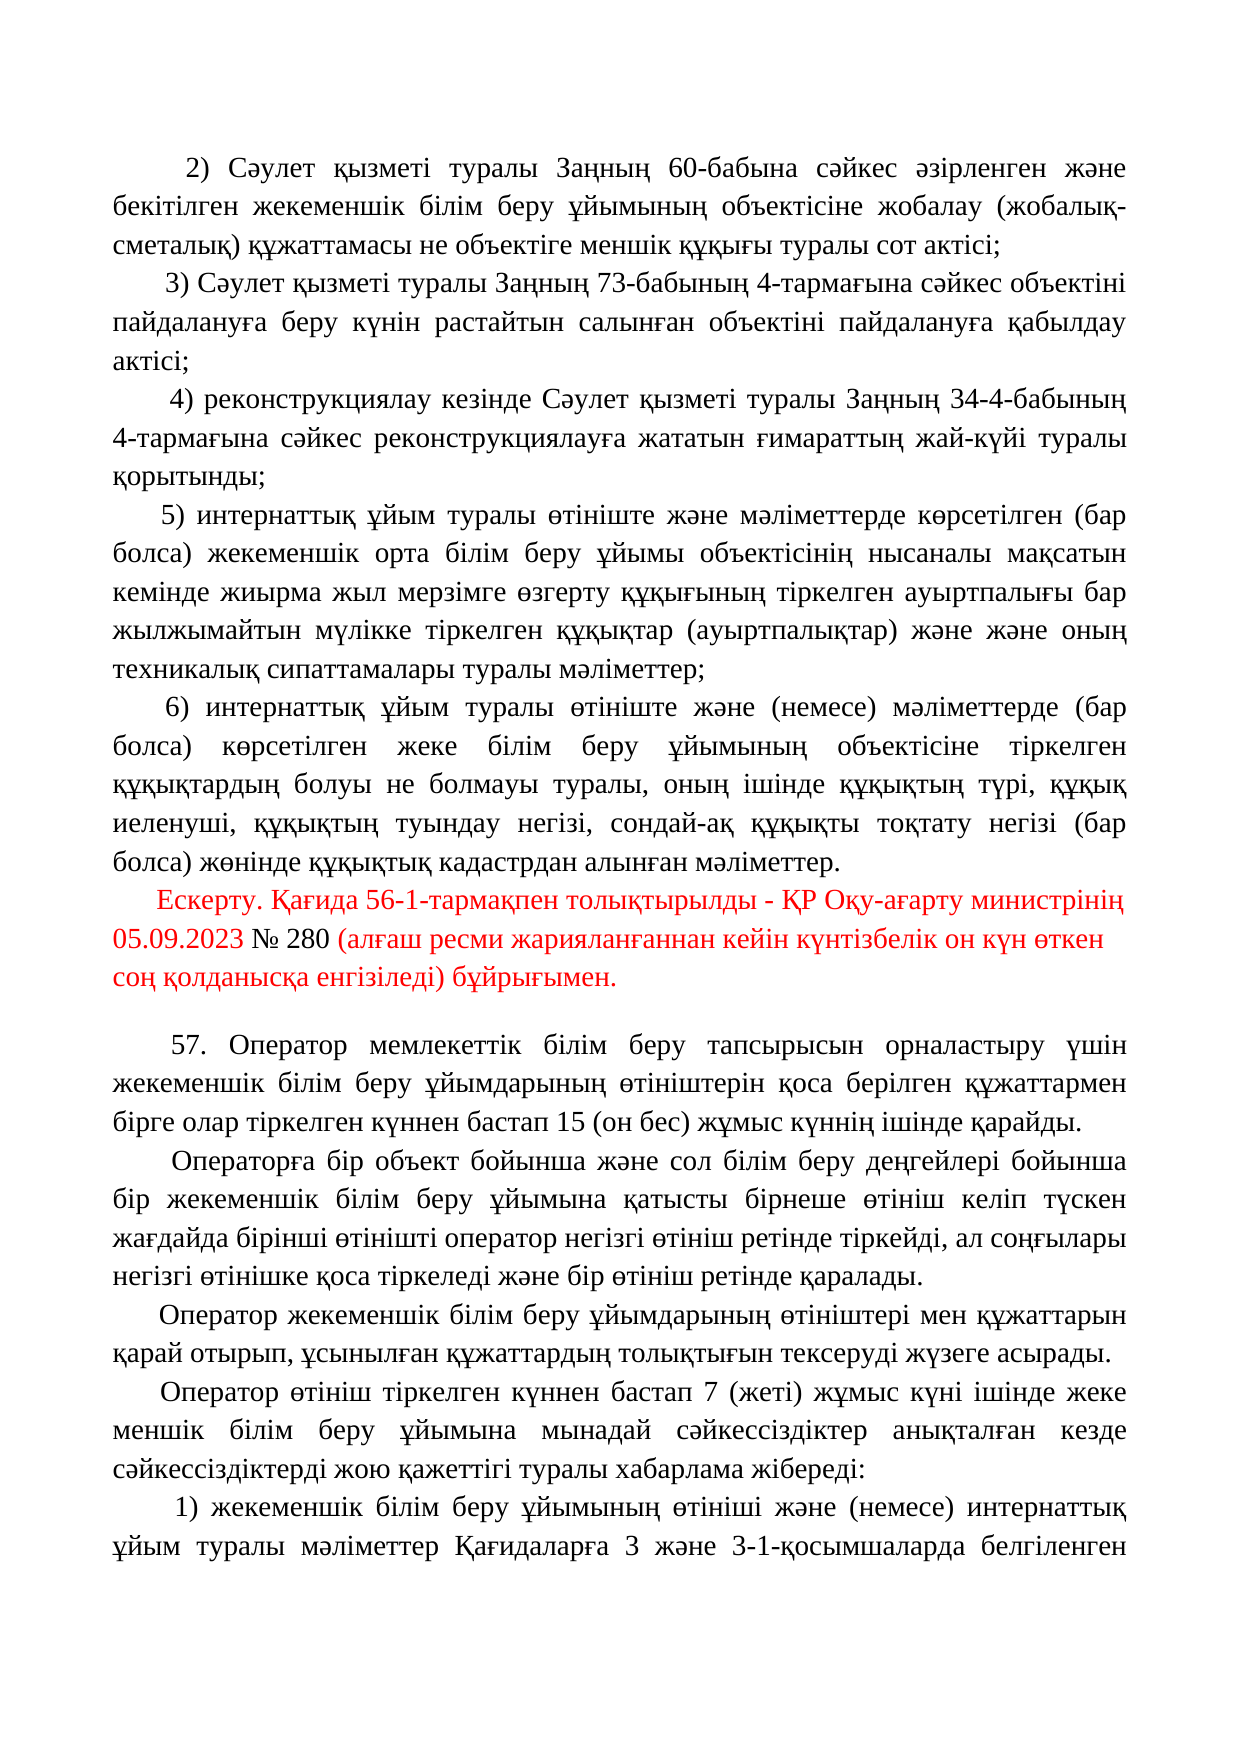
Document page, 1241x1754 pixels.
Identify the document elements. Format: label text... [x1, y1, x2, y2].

text Ескерту. Қағида 56-1-тармақпен толықтырылды - ҚР Оқу-ағарту министрінің 05.09.2023 № 280 (алғаш ресми жарияланғаннан кейін күнтізбелік он күн өткен соң қолданысқа енгізіледі) бұйрығымен. [112, 882, 1128, 1023]
text 5) интернаттық ұйым туралы өтініште және мәліметтерде көрсетілген (бар болса) жекеменшік орта білім беру ұйымы объектісінің нысаналы мақсатын кемінде жиырма жыл мерзімге өзгерту құқығының тіркелген ауыртпалығы бар жылжымайтын мүлікке тіркелген құқықтар (ауыртпалықтар) және және оның техникалық сипаттамалары туралы мәліметтер; [112, 497, 1128, 684]
text 6) интернаттық ұйым туралы өтініште және (немесе) мәліметтерде (бар болса) көрсетілген жеке білім беру ұйымының объектісіне тіркелген құқықтардың болуы не болмауы туралы, оның ішінде құқықтың түрі, құқық иеленуші, құқықтың туындау негізі, сондай-ақ құқықты тоқтату негізі (бар болса) жөнінде құқықтық кадастрдан алынған мәліметтер. [112, 689, 1128, 877]
text 2) Сәулет қызметі туралы Заңның 60-бабына сәйкес әзірленген және бекітілген жекеменшік білім беру ұйымының объектісіне жобалау (жобалық-сметалық) құжаттамасы не объектіге меншік құқығы туралы сот актісі; [112, 150, 1128, 261]
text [112, 1489, 1128, 1562]
text 4) реконструкциялау кезінде Сәулет қызметі туралы Заңның 34-4-бабының 4-тармағына сәйкес реконструкциялауға жататын ғимараттың жай-күйі туралы қорытынды; [112, 381, 1128, 492]
text Операторға бір объект бойынша және сол білім беру деңгейлері бойынша бір жекеменшік білім беру ұйымына қатысты бірнеше өтініш келіп түскен жағдайда бірінші өтінішті оператор негізгі өтініш ретінде тіркейді, ал соңғылары негізгі өтінішке қоса тіркеледі және бір өтініш ретінде қаралады. [112, 1143, 1128, 1292]
text 3) Сәулет қызметі туралы Заңның 73-бабының 4-тармағына сәйкес объектіні пайдалануға беру күнін растайтын салынған объектіні пайдалануға қабылдау актісі; [112, 266, 1128, 376]
text Оператор жекеменшік білім беру ұйымдарының өтініштері мен құжаттарын қарай отырып, ұсынылған құжаттардың толықтығын тексеруді жүзеге асырады. [112, 1297, 1128, 1369]
text Оператор өтініш тіркелген күннен бастап 7 (жеті) жұмыс күні ішінде жеке меншік білім беру ұйымына мынадай сәйкессіздіктер анықталған кезде сәйкессіздіктерді жою қажеттігі туралы хабарлама жібереді: [112, 1374, 1128, 1484]
text 57. Оператор мемлекеттік білім беру тапсырысын орналастыру үшін жекеменшік білім беру ұйымдарының өтініштерін қоса берілген құжаттармен бірге олар тіркелген күннен бастап 15 (он бес) жұмыс күннің ішінде қарайды. [112, 1027, 1128, 1138]
